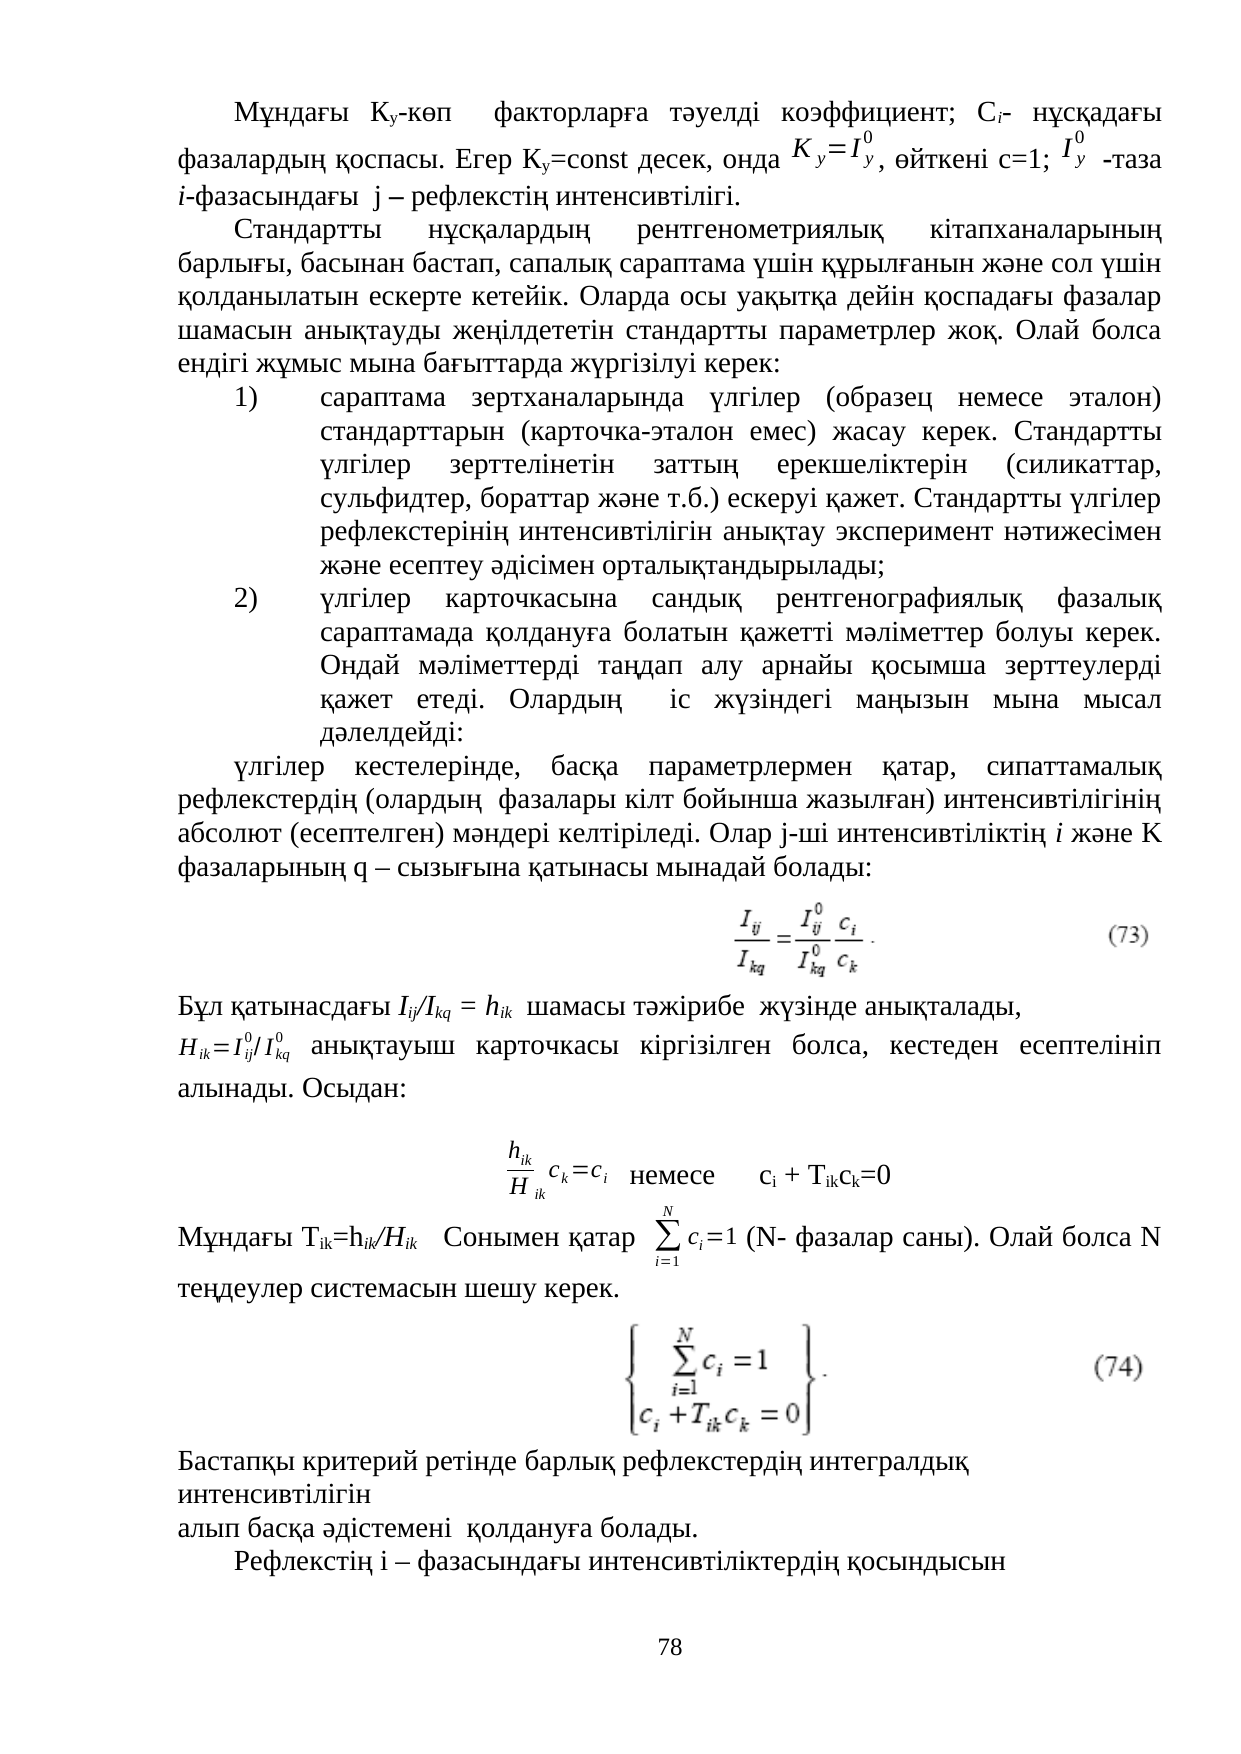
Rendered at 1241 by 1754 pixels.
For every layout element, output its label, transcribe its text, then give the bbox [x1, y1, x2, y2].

text Бұл қатынасдағы Iij/Ikq = hik шамасы тәжірибе жүзінде анықталады, [177, 988, 1162, 1022]
text немесе ci + Tikck=0 [177, 1137, 1162, 1202]
list сараптама зертханаларында үлгілер (образец немесе эталон) стандарттарын (карточка-эталон емес) жасау керек. Стандартты үлгілер зерттелінетін заттың ерекшеліктерін (силикаттар, сульфидтер, бораттар және т.б.) ескеруі қажет. Стандартты үлгілер рефлекстерінің интенсивтілігін анықтау эксперимент нәтижесімен және есептеу әдісімен орталықтандырылады; [233, 379, 1162, 580]
list үлгілер карточкасына сандық рентгенографиялық фазалық сараптамада қолдануға болатын қажетті мәліметтер болуы керек. Ондай мәліметтерді таңдап алу арнайы қосымша зерттеулерді қажет етеді. Олардың іс жүзіндегі маңызын мына мысал дәлелдейді: [233, 580, 1162, 748]
picture [720, 882, 1163, 989]
text Стандартты нұсқалардың рентгенометриялық кітапханаларының барлығы, басынан бастап, сапалық сараптама үшін құрылғанын және сол үшін қолданылатын ескерте кетейік. Оларда осы уақытқа дейін қоспадағы фазалар шамасын анықтауды жеңілдететін стандартты параметрлер жоқ. Олай болса ендігі жұмыс мына бағыттарда жүргізілуі керек: [177, 211, 1162, 379]
picture [616, 1303, 1163, 1443]
text Мұндағы Ку-көп факторларға тәуелді коэффициент; Сі- нұсқадағы фазалардың қоспасы. Егер Ку=const десек, онда , өйткені с=1; -таза і-фазасындағы j – рефлекстің интенсивтілігі. [177, 94, 1162, 211]
text Рефлекстің і – фазасындағы интенсивтіліктердің қосындысын [177, 1543, 1162, 1577]
text алып басқа әдістемені қолдануға болады. [177, 1510, 1162, 1543]
text Бастапқы критерий ретінде барлық рефлекстердің интегралдық интенсивтілігін [177, 1443, 1162, 1510]
text үлгілер кестелерінде, басқа параметрлермен қатар, сипаттамалық рефлекстердің (олардың фазалары кілт бойынша жазылған) интенсивтілігінің абсолют (есептелген) мәндері келтіріледі. Олар j-ші интенсивтіліктің i және K фазаларының q – сызығына қатынасы мынадай болады: [177, 748, 1162, 882]
text анықтауыш карточкасы кіргізілген болса, кестеден есептелініп алынады. Осыдан: [177, 1022, 1162, 1103]
text Мұндағы Tik=hik/Hik Сонымен қатар (N- фазалар саны). Олай болса N теңдеулер системасын шешу керек. [177, 1202, 1162, 1303]
